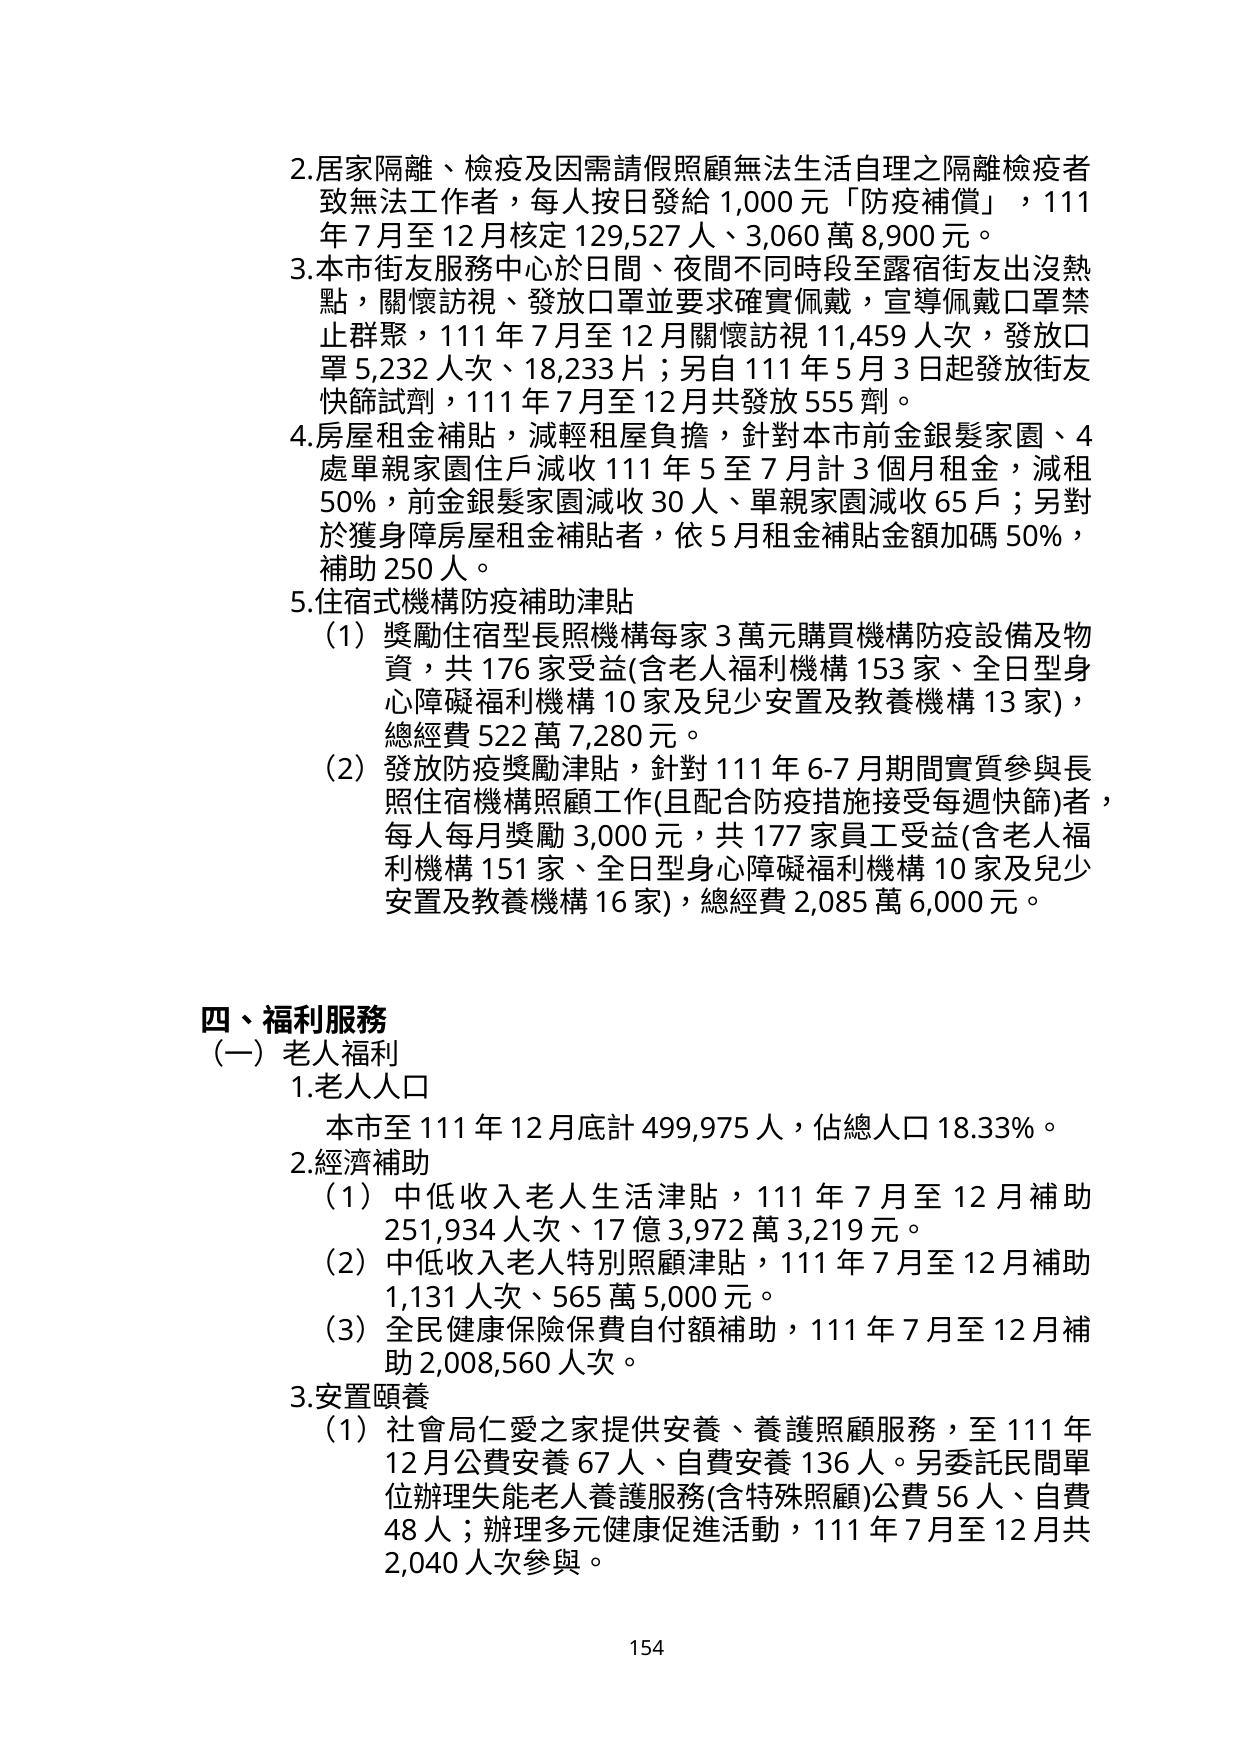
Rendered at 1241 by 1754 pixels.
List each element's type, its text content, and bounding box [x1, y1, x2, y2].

text 2.居家隔離、檢疫及因需請假照顧無法生活自理之隔離檢疫者致無法工作者，每人按日發給1,000元「防疫補償」，111年7月至12月核定129,527人、3,060萬8,900元。 [289, 153, 1092, 253]
text （一）老人福利 [195, 1038, 1092, 1071]
text （1）社會局仁愛之家提供安養、養護照顧服務，至111年12月公費安養67人、自費安養136人。另委託民間單位辦理失能老人養護服務(含特殊照顧)公費56人、自費48人；辦理多元健康促進活動，111年7月至12月共2,040人次參與。 [307, 1414, 1092, 1581]
text （2）發放防疫獎勵津貼，針對111年6-7月期間實質參與長照住宿機構照顧工作(且配合防疫措施接受每週快篩)者，每人每月獎勵3,000元，共177家員工受益(含老人福利機構151家、全日型身心障礙福利機構10家及兒少安置及教養機構16家)，總經費2,085萬6,000元。 [307, 753, 1092, 919]
text 四、福利服務 [200, 1004, 1092, 1038]
text （1）中低收入老人生活津貼，111年7月至12月補助251,934人次、17億3,972萬3,219元。 [307, 1181, 1092, 1247]
text 3.本市街友服務中心於日間、夜間不同時段至露宿街友出沒熱點，關懷訪視、發放口罩並要求確實佩戴，宣導佩戴口罩禁止群聚，111年7月至12月關懷訪視11,459人次，發放口罩5,232人次、18,233片；另自111年5月3日起發放街友快篩試劑，111年7月至12月共發放555劑。 [289, 253, 1092, 419]
text （2）中低收入老人特別照顧津貼，111年7月至12月補助1,131人次、565萬5,000元。 [307, 1247, 1092, 1314]
text 本市至111年12月底計499,975人，佔總人口18.33%。 [289, 1104, 1092, 1147]
text （1）獎勵住宿型長照機構每家3萬元購買機構防疫設備及物資，共176家受益(含老人福利機構153家、全日型身心障礙福利機構10家及兒少安置及教養機構13家)，總經費522萬7,280元。 [307, 619, 1092, 753]
text 1.老人人口 [289, 1071, 1092, 1104]
text （3）全民健康保險保費自付額補助，111年7月至12月補助2,008,560人次。 [307, 1314, 1092, 1381]
text 2.經濟補助 [289, 1147, 1092, 1181]
text 3.安置頤養 [289, 1381, 1092, 1414]
text 4.房屋租金補貼，減輕租屋負擔，針對本市前金銀髮家園、4處單親家園住戶減收111年5至7月計3個月租金，減租50%，前金銀髮家園減收30人、單親家園減收65戶；另對於獲身障房屋租金補貼者，依5月租金補貼金額加碼50%，補助250人。 [289, 419, 1092, 586]
text 5.住宿式機構防疫補助津貼 [289, 586, 1092, 619]
